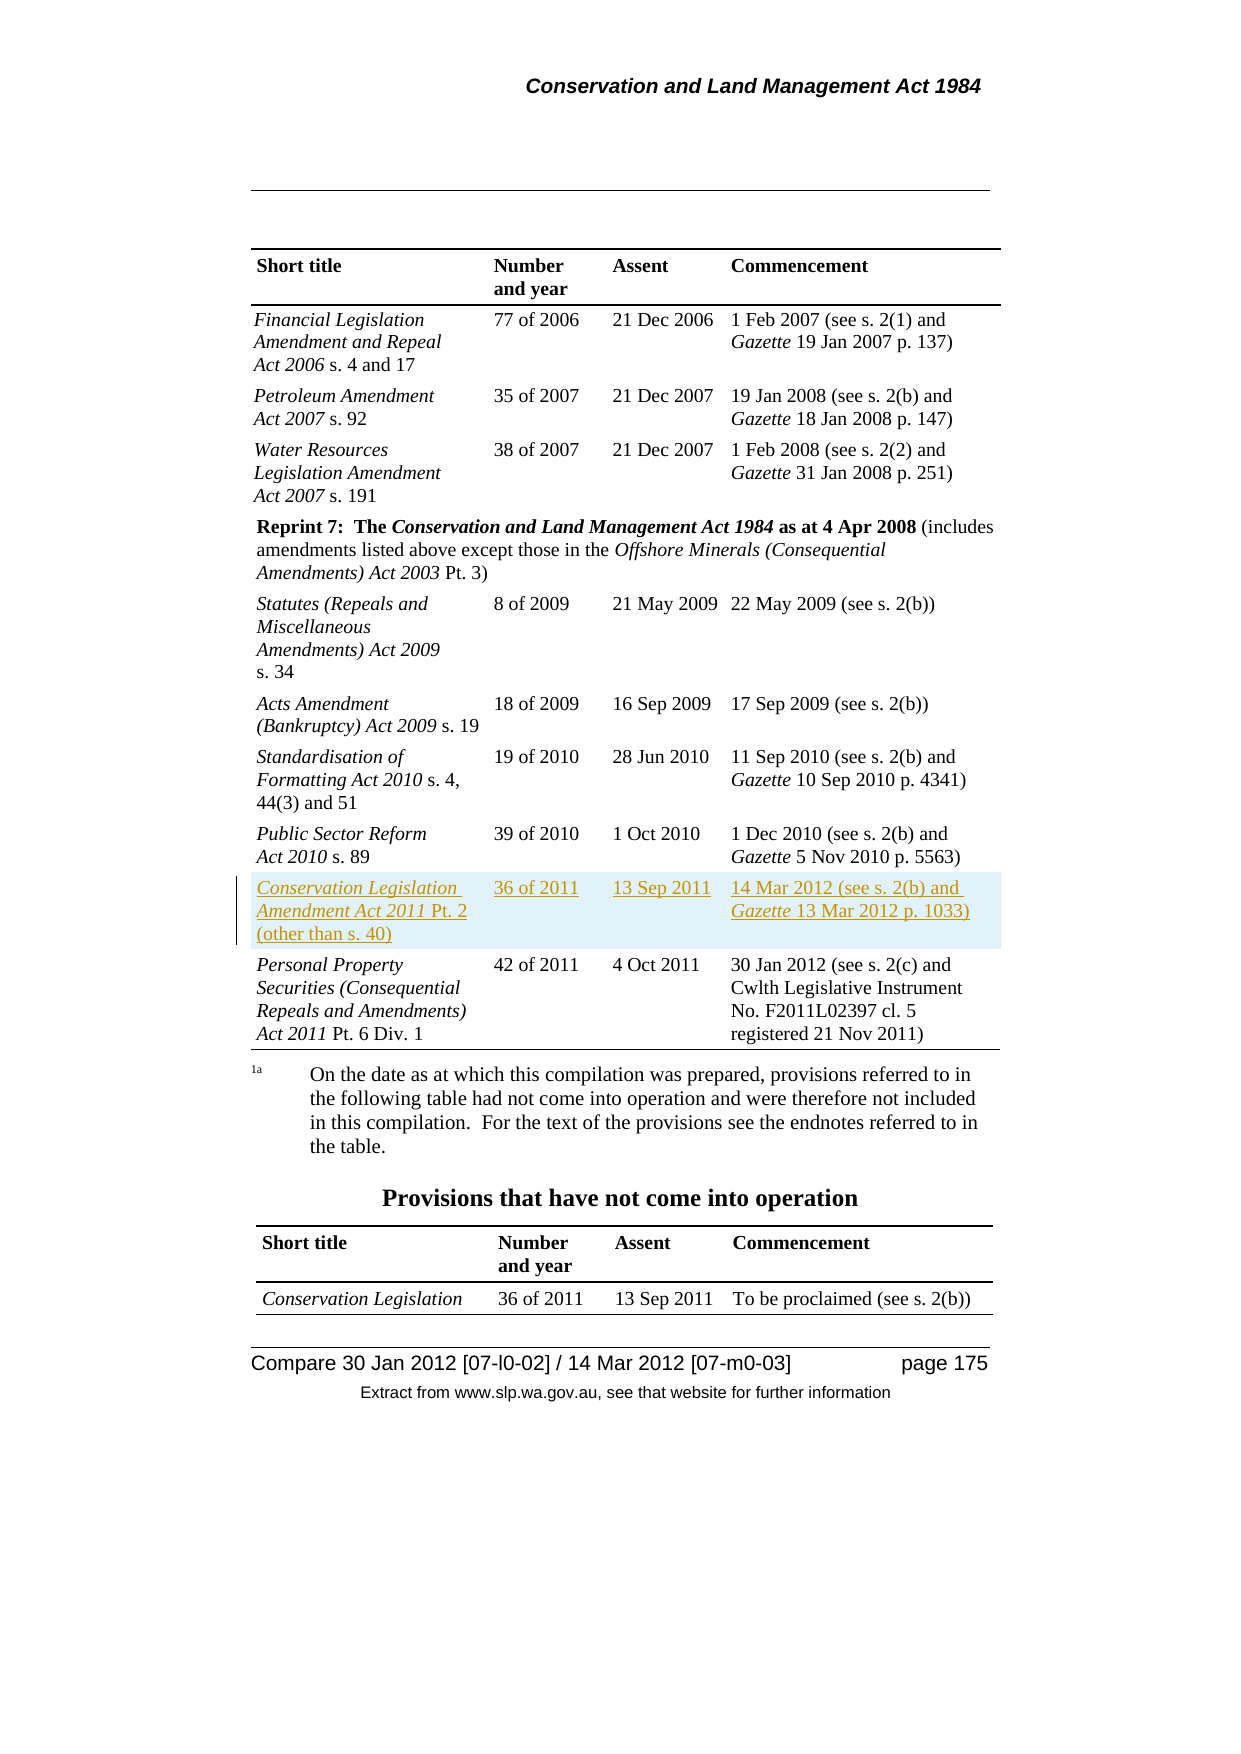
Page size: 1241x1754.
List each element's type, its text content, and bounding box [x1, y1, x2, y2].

table_header Short title [251, 250, 488, 303]
table_cell Petroleum Amendment Act 2007 s. 92 [251, 380, 488, 434]
table_cell 28 Jun 2010 [606, 741, 725, 818]
table_header Assent [606, 250, 725, 303]
table_cell 19 of 2010 [488, 741, 606, 818]
table_cell 8 of 2009 [488, 588, 606, 687]
table_cell 77 of 2006 [488, 306, 606, 380]
table_cell 16 Sep 2009 [606, 688, 725, 741]
table_cell Standardisation of Formatting Act 2010 s. 4, 44(3) and 51 [251, 741, 488, 818]
table_cell Acts Amendment (Bankruptcy) Act 2009 s. 19 [251, 688, 488, 741]
table_cell 1 Oct 2010 [606, 818, 725, 872]
table_cell 1 Feb 2007 (see s. 2(1) and Gazette 19 Jan 2007 p. 137) [725, 306, 1001, 380]
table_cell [256, 1283, 492, 1314]
table_cell 17 Sep 2009 (see s. 2(b)) [725, 688, 1000, 741]
table_cell 1 Dec 2010 (see s. 2(b) and Gazette 5 Nov 2010 p. 5563) [725, 818, 1000, 872]
table_cell Financial Legislation Amendment and Repeal Act 2006 s. 4 and 17 [251, 306, 488, 380]
table_cell 11 Sep 2010 (see s. 2(b) and Gazette 10 Sep 2010 p. 4341) [725, 741, 1000, 818]
table_header Short title [256, 1227, 492, 1281]
table_cell Public Sector Reform Act 2010 s. 89 [251, 818, 488, 872]
table_cell Personal Property Securities (Consequential Repeals and Amendments) Act 2011 Pt. 6 Div. 1 [251, 949, 488, 1048]
table_cell Water Resources Legislation Amendment Act 2007 s. 191 [251, 434, 488, 511]
table_cell 21 Dec 2006 [606, 306, 725, 380]
table_cell 35 of 2007 [488, 380, 606, 434]
table_cell Reprint 7: The Conservation and Land Management Act 1984 as at 4 Apr 2008 (includes amendments listed above except those in the Offshore Minerals (Consequential Amendments) Act 2003 Pt. 3) [251, 511, 1001, 588]
table_cell 42 of 2011 [488, 949, 606, 1048]
table_header Number and year [492, 1227, 608, 1281]
table_cell 19 Jan 2008 (see s. 2(b) and Gazette 18 Jan 2008 p. 147) [725, 380, 1001, 434]
table_cell 21 May 2009 [606, 588, 725, 687]
table_cell Statutes (Repeals and Miscellaneous Amendments) Act 2009 s. 34 [251, 588, 488, 687]
table_header Commencement [727, 1227, 992, 1281]
table_cell 1 Feb 2008 (see s. 2(2) and Gazette 31 Jan 2008 p. 251) [725, 434, 1001, 511]
table_cell 21 Dec 2007 [606, 434, 725, 511]
table_header Assent [609, 1227, 727, 1281]
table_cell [727, 1283, 992, 1314]
table_cell 18 of 2009 [488, 688, 606, 741]
table_cell 22 May 2009 (see s. 2(b)) [725, 588, 1001, 687]
table_cell 36 of 2011 [492, 1283, 608, 1314]
text 1a On the date as at which this compilation was prepared, provisions referred to in the following table had not come into operation and were therefore not included in this compilation. For the text of the provisions see the endnotes referred to in the table. [251, 1062, 990, 1158]
table_cell 13 Sep 2011 [609, 1283, 727, 1314]
table_cell 30 Jan 2012 (see s. 2(c) and Cwlth Legislative Instrument No. F2011L02397 cl. 5 registered 21 Nov 2011) [725, 949, 1000, 1048]
table_cell 38 of 2007 [488, 434, 606, 511]
table_header Commencement [725, 250, 1001, 303]
table_cell 21 Dec 2007 [606, 380, 725, 434]
subtitle Provisions that have not come into operation [251, 1183, 990, 1212]
table_header Number and year [488, 250, 606, 303]
table_cell 4 Oct 2011 [606, 949, 725, 1048]
table_cell 39 of 2010 [488, 818, 606, 872]
